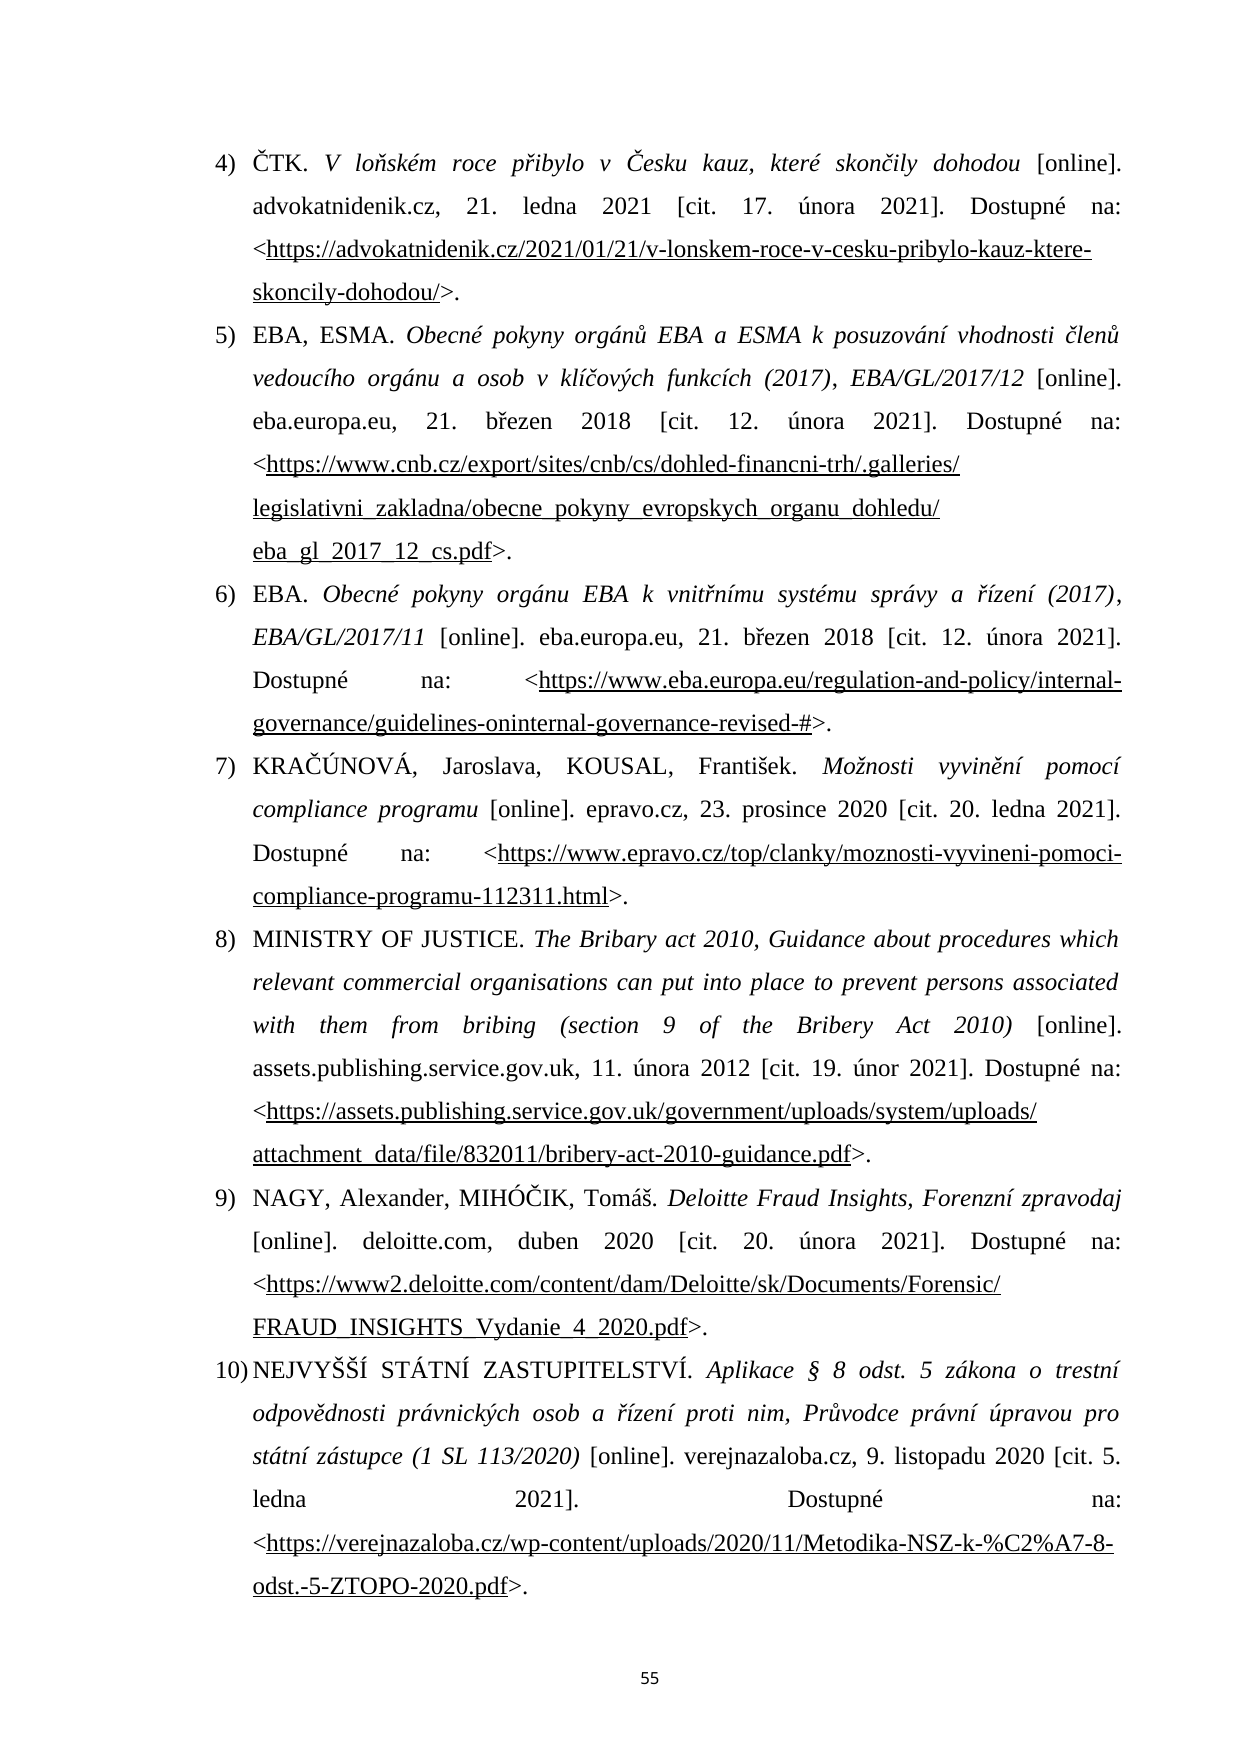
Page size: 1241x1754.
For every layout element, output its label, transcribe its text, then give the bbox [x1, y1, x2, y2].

list ČTK. V loňském roce přibylo v Česku kauz, které skončily dohodou [online]. advokatnidenik.cz, 21. ledna 2021 [cit. 17. února 2021]. Dostupné na: <https://advokatnidenik.cz/2021/01/21/v-lonskem-roce-v-cesku-pribylo-kauz-ktere-skoncily-dohodou/>. [215, 148, 1122, 306]
list EBA, ESMA. Obecné pokyny orgánů EBA a ESMA k posuzování vhodnosti členů vedoucího orgánu a osob v klíčových funkcích (2017), EBA/GL/2017/12 [online]. eba.europa.eu, 21. březen 2018 [cit. 12. února 2021]. Dostupné na: <https://www.cnb.cz/export/sites/cnb/cs/dohled-financni-trh/.galleries/legislativni_zakladna/obecne_pokyny_evropskych_organu_dohledu/eba_gl_2017_12_cs.pdf>. [215, 320, 1122, 564]
list NAGY, Alexander, MIHÓČIK, Tomáš. Deloitte Fraud Insights, Forenzní zpravodaj [online]. deloitte.com, duben 2020 [cit. 20. února 2021]. Dostupné na: <https://www2.deloitte.com/content/dam/Deloitte/sk/Documents/Forensic/FRAUD_INSIGHTS_Vydanie_4_2020.pdf>. [215, 1183, 1122, 1341]
list EBA. Obecné pokyny orgánu EBA k vnitřnímu systému správy a řízení (2017), EBA/GL/2017/11 [online]. eba.europa.eu, 21. březen 2018 [cit. 12. února 2021]. Dostupné na: <https://www.eba.europa.eu/regulation-and-policy/internal-governance/guidelines-oninternal-governance-revised-#>. [215, 579, 1122, 737]
list MINISTRY OF JUSTICE. The Bribary act 2010, Guidance about procedures which relevant commercial organisations can put into place to prevent persons associated with them from bribing (section 9 of the Bribery Act 2010) [online]. assets.publishing.service.gov.uk, 11. února 2012 [cit. 19. únor 2021]. Dostupné na: <https://assets.publishing.service.gov.uk/government/uploads/system/uploads/attachment_data/file/832011/bribery-act-2010-guidance.pdf>. [215, 924, 1122, 1168]
list NEJVYŠŠÍ STÁTNÍ ZASTUPITELSTVÍ. Aplikace § 8 odst. 5 zákona o trestní odpovědnosti právnických osob a řízení proti nim, Průvodce právní úpravou pro státní zástupce (1 SL 113/2020) [online]. verejnazaloba.cz, 9. listopadu 2020 [cit. 5. ledna 2021]. Dostupné na: <https://verejnazaloba.cz/wp-content/uploads/2020/11/Metodika-NSZ-k-%C2%A7-8-odst.-5-ZTOPO-2020.pdf>. [215, 1355, 1122, 1599]
list KRAČÚNOVÁ, Jaroslava, KOUSAL, František. Možnosti vyvinění pomocí compliance programu [online]. epravo.cz, 23. prosince 2020 [cit. 20. ledna 2021]. Dostupné na: <https://www.epravo.cz/top/clanky/moznosti-vyvineni-pomoci-compliance-programu-112311.html>. [215, 751, 1122, 909]
